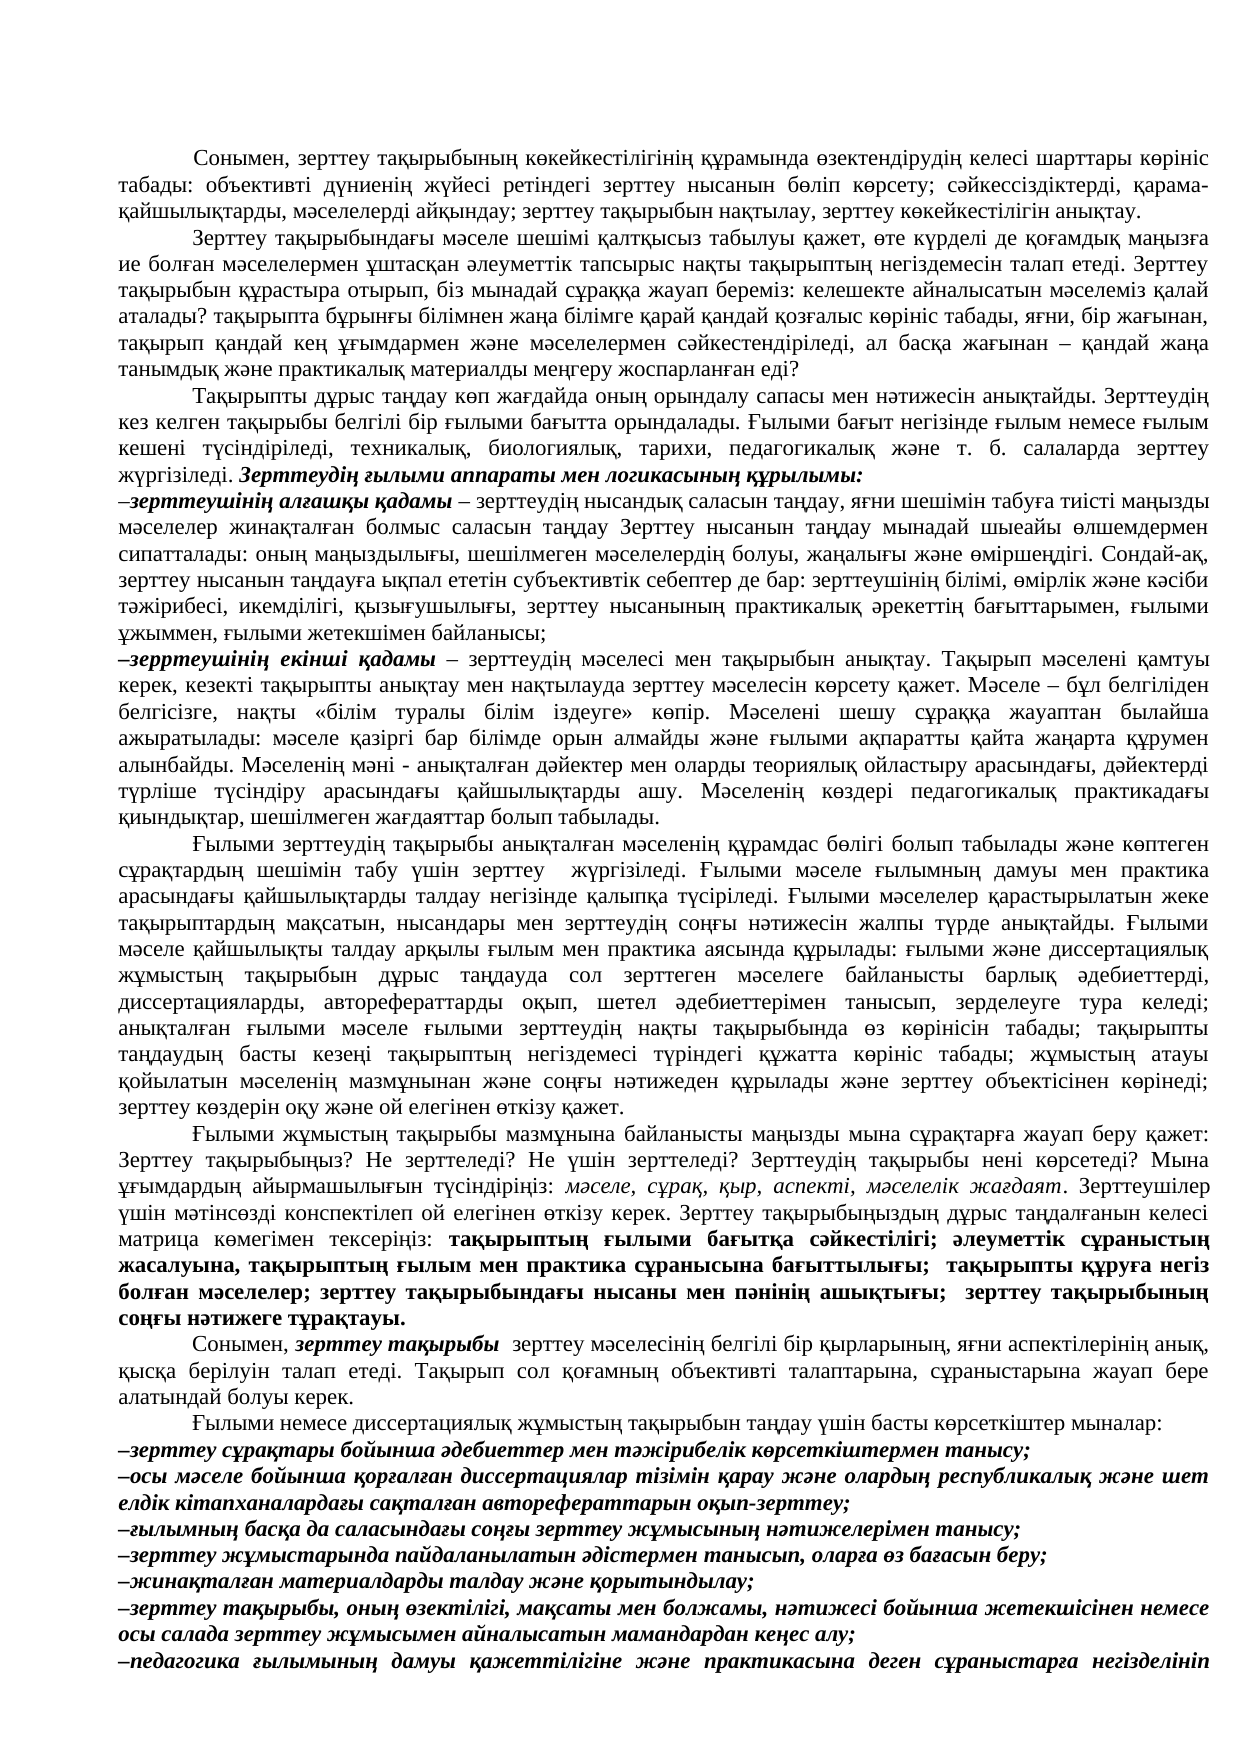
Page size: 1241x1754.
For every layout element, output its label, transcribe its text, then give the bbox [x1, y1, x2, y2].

text Ғылыми зерттеудің тақырыбы анықталған мәселенің құрамдас бөлігі болып табылады және көптеген сұрақтардың шешімін табу үшін зерттеу жүргізіледі. Ғылыми мәселе ғылымның дамуы мен практика арасындағы қайшылықтарды талдау негізінде қалыпқа түсіріледі. Ғылыми мәселелер қарастырылатын жеке тақырыптардың мақсатын, нысандары мен зерттеудің соңғы нәтижесін жалпы түрде анықтайды. Ғылыми мәселе қайшылықты талдау арқылы ғылым мен практика аясында құрылады: ғылыми және диссертациялық жұмыстың тақырыбын дұрыс таңдауда сол зерттеген мәселеге байланысты барлық әдебиеттерді, диссертацияларды, авторефераттарды оқып, шетел әдебиеттерімен танысып, зерделеуге тура келеді; анықталған ғылыми мәселе ғылыми зерттеудің нақты тақырыбында өз көрінісін табады; тақырыпты таңдаудың басты кезеңі тақырыптың негіздемесі түріндегі құжатта көрініс табады; жұмыстың атауы қойылатын мәселенің мазмұнынан және соңғы нәтижеден құрылады және зерттеу объектісінен көрінеді; зерттеу көздерін оқу және ой елегінен өткізу қажет. [118, 830, 1211, 1119]
text –жинақталған материалдарды талдау және қорытындылау; [118, 1568, 1211, 1594]
text –зерттеу жұмыстарында пайдаланылатын әдістермен танысып, оларға өз бағасын беру; [118, 1541, 1211, 1568]
text –зерттеу тақырыбы, оның өзектілігі, мақсаты мен болжамы, нәтижесі бойынша жетекшісінен немесе осы салада зерттеу жұмысымен айналысатын мамандардан кеңес алу; [118, 1594, 1211, 1647]
text Ғылыми немесе диссертациялық жұмыстың тақырыбын таңдау үшін басты көрсеткіштер мыналар: [118, 1409, 1211, 1436]
text Ғылыми жұмыстың тақырыбы мазмұнына байланысты маңызды мына сұрақтарға жауап беру қажет: Зерттеу тақырыбыңыз? Не зерттеледі? Не үшін зерттеледі? Зерттеудің тақырыбы нені көрсетеді? Мына ұғымдардың айырмашылығын түсіндіріңіз: мәселе, сұрақ, қыр, аспекті, мәселелік жағдаят. Зерттеушілер үшін мәтінсөзді конспектілеп ой елегінен өткізу керек. Зерттеу тақырыбыңыздың дұрыс таңдалғанын келесі матрица көмегімен тексеріңіз: тақырыптың ғылыми бағытқа сәйкестілігі; әлеуметтік сұраныстың жасалуына, тақырыптың ғылым мен практика сұранысына бағыттылығы; тақырыпты құруға негіз болған мәселелер; зерттеу тақырыбындағы нысаны мен пәнінің ашықтығы; зерттеу тақырыбының соңғы нәтижеге тұрақтауы. [118, 1119, 1211, 1330]
text –зерттеушінің алғашқы қадамы – зерттеудің нысандық саласын таңдау, яғни шешімін табуға тиісті маңызды мәселелер жинақталған болмыс саласын таңдау Зерттеу нысанын таңдау мынадай шыеайы өлшемдермен сипатталады: оның маңыздылығы, шешілмеген мәселелердің болуы, жаңалығы және өміршеңдігі. Сондай-ақ, зерттеу нысанын таңдауға ықпал ететін субъективтік себептер де бар: зерттеушінің білімі, өмірлік және кәсіби тәжірибесі, икемділігі, қызығушылығы, зерттеу нысанының практикалық әрекеттің бағыттарымен, ғылыми ұжыммен, ғылыми жетекшімен байланысы; [118, 487, 1211, 645]
text Зерттеу тақырыбындағы мәселе шешімі қалтқысыз табылуы қажет, өте күрделі де қоғамдық маңызға ие болған мәселелермен ұштасқан әлеуметтік тапсырыс нақты тақырыптың негіздемесін талап етеді. Зерттеу тақырыбын құрастыра отырып, біз мынадай сұраққа жауап береміз: келешекте айналысатын мәселеміз қалай аталады? тақырыпта бұрынғы білімнен жаңа білімге қарай қандай қозғалыс көрініс табады, яғни, бір жағынан, тақырып қандай кең ұғымдармен және мәселелермен сәйкестендіріледі, ал басқа жағынан – қандай жаңа танымдық және практикалық материалды меңгеру жоспарланған еді? [118, 223, 1211, 382]
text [118, 1647, 1211, 1673]
text –ғылымның басқа да саласындағы соңғы зерттеу жұмысының нәтижелерімен танысу; [118, 1515, 1211, 1541]
text –осы мәселе бойынша қорғалған диссертациялар тізімін қарау және олардың республикалық және шет елдік кітапханалардағы сақталған авторефераттарын оқып-зерттеу; [118, 1462, 1211, 1515]
text –зерттеу сұрақтары бойынша әдебиеттер мен тәжірибелік көрсеткіштермен танысу; [118, 1436, 1211, 1462]
text Сонымен, зерттеу тақырыбы зерттеу мәселесінің белгілі бір қырларының, яғни аспектілерінің анық, қысқа берілуін талап етеді. Тақырып сол қоғамның объективті талаптарына, сұраныстарына жауап бере алатындай болуы керек. [118, 1330, 1211, 1409]
text Тақырыпты дұрыс таңдау көп жағдайда оның орындалу сапасы мен нәтижесін анықтайды. Зерттеудің кез келген тақырыбы белгілі бір ғылыми бағытта орындалады. Ғылыми бағыт негізінде ғылым немесе ғылым кешені түсіндіріледі, техникалық, биологиялық, тарихи, педагогикалық және т. б. салаларда зерттеу жүргізіледі. Зерттеудің ғылыми аппараты мен логикасының құрылымы: [118, 382, 1211, 487]
text –зерртеушінің екінші қадамы – зерттеудің мәселесі мен тақырыбын анықтау. Тақырып мәселені қамтуы керек, кезекті тақырыпты анықтау мен нақтылауда зерттеу мәселесін көрсету қажет. Мәселе – бұл белгіліден белгісізге, нақты «білім туралы білім іздеуге» көпір. Мәселені шешу сұраққа жауаптан былайша ажыратылады: мәселе қазіргі бар білімде орын алмайды және ғылыми ақпаратты қайта жаңарта құрумен алынбайды. Мәселенің мәні - анықталған дәйектер мен оларды теориялық ойластыру арасындағы, дәйектерді түрліше түсіндіру арасындағы қайшылықтарды ашу. Мәселенің көздері педагогикалық практикадағы қиындықтар, шешілмеген жағдаяттар болып табылады. [118, 645, 1211, 830]
text Сонымен, зерттеу тақырыбының көкейкестілігінің құрамында өзектендірудің келесі шарттары көрініс табады: объективті дүниенің жүйесі ретіндегі зерттеу нысанын бөліп көрсету; сәйкессіздіктерді, қарама-қайшылықтарды, мәселелерді айқындау; зерттеу тақырыбын нақтылау, зерттеу көкейкестілігін анықтау. [118, 144, 1211, 223]
